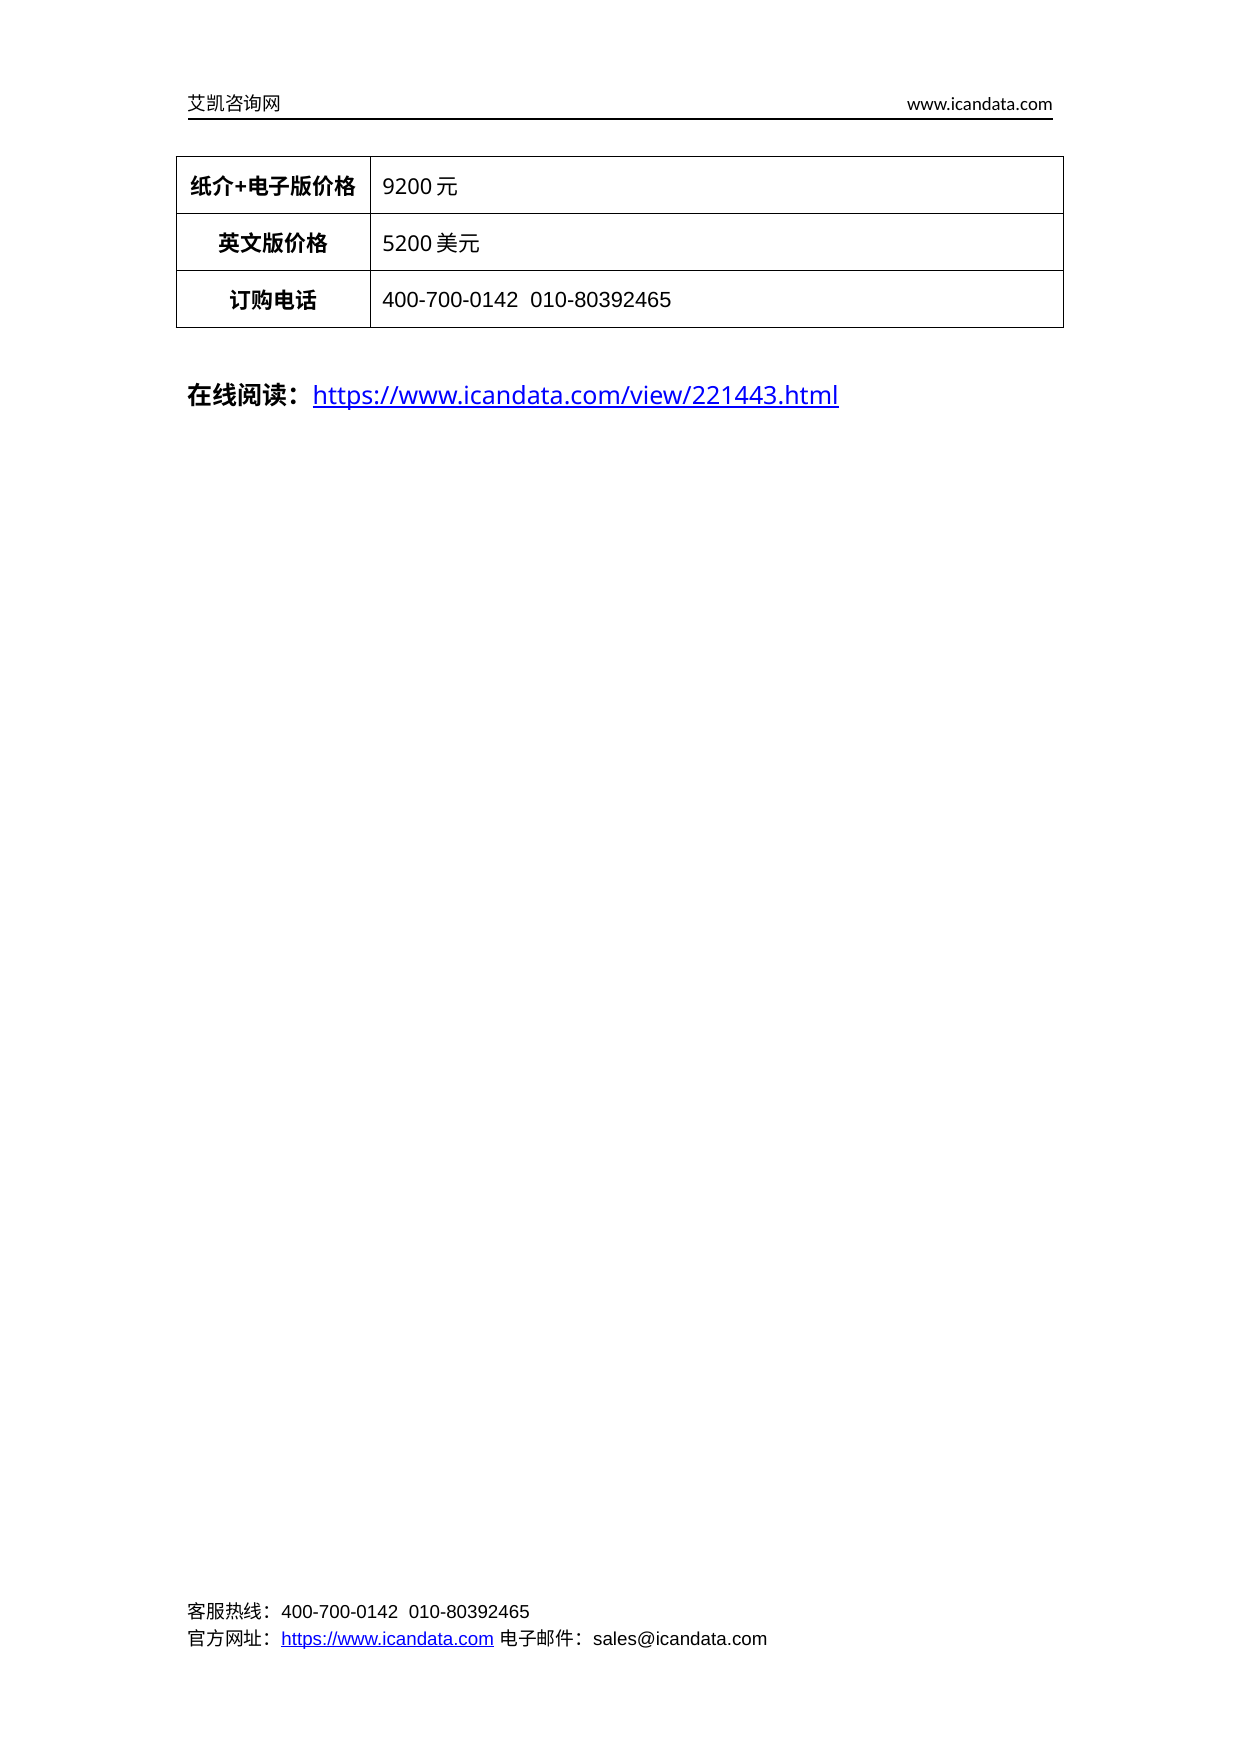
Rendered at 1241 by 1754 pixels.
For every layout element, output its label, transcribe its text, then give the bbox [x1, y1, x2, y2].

table_cell 400-700-0142 010-80392465 [371, 271, 1063, 327]
table_cell 英文版价格 [177, 214, 370, 270]
table_cell 9200元 [371, 157, 1063, 213]
text 在线阅读：https://www.icandata.com/view/221443.html [187, 361, 1053, 426]
table_cell 纸介+电子版价格 [177, 157, 370, 213]
table_cell 5200美元 [371, 214, 1063, 270]
table_cell 订购电话 [177, 271, 370, 327]
